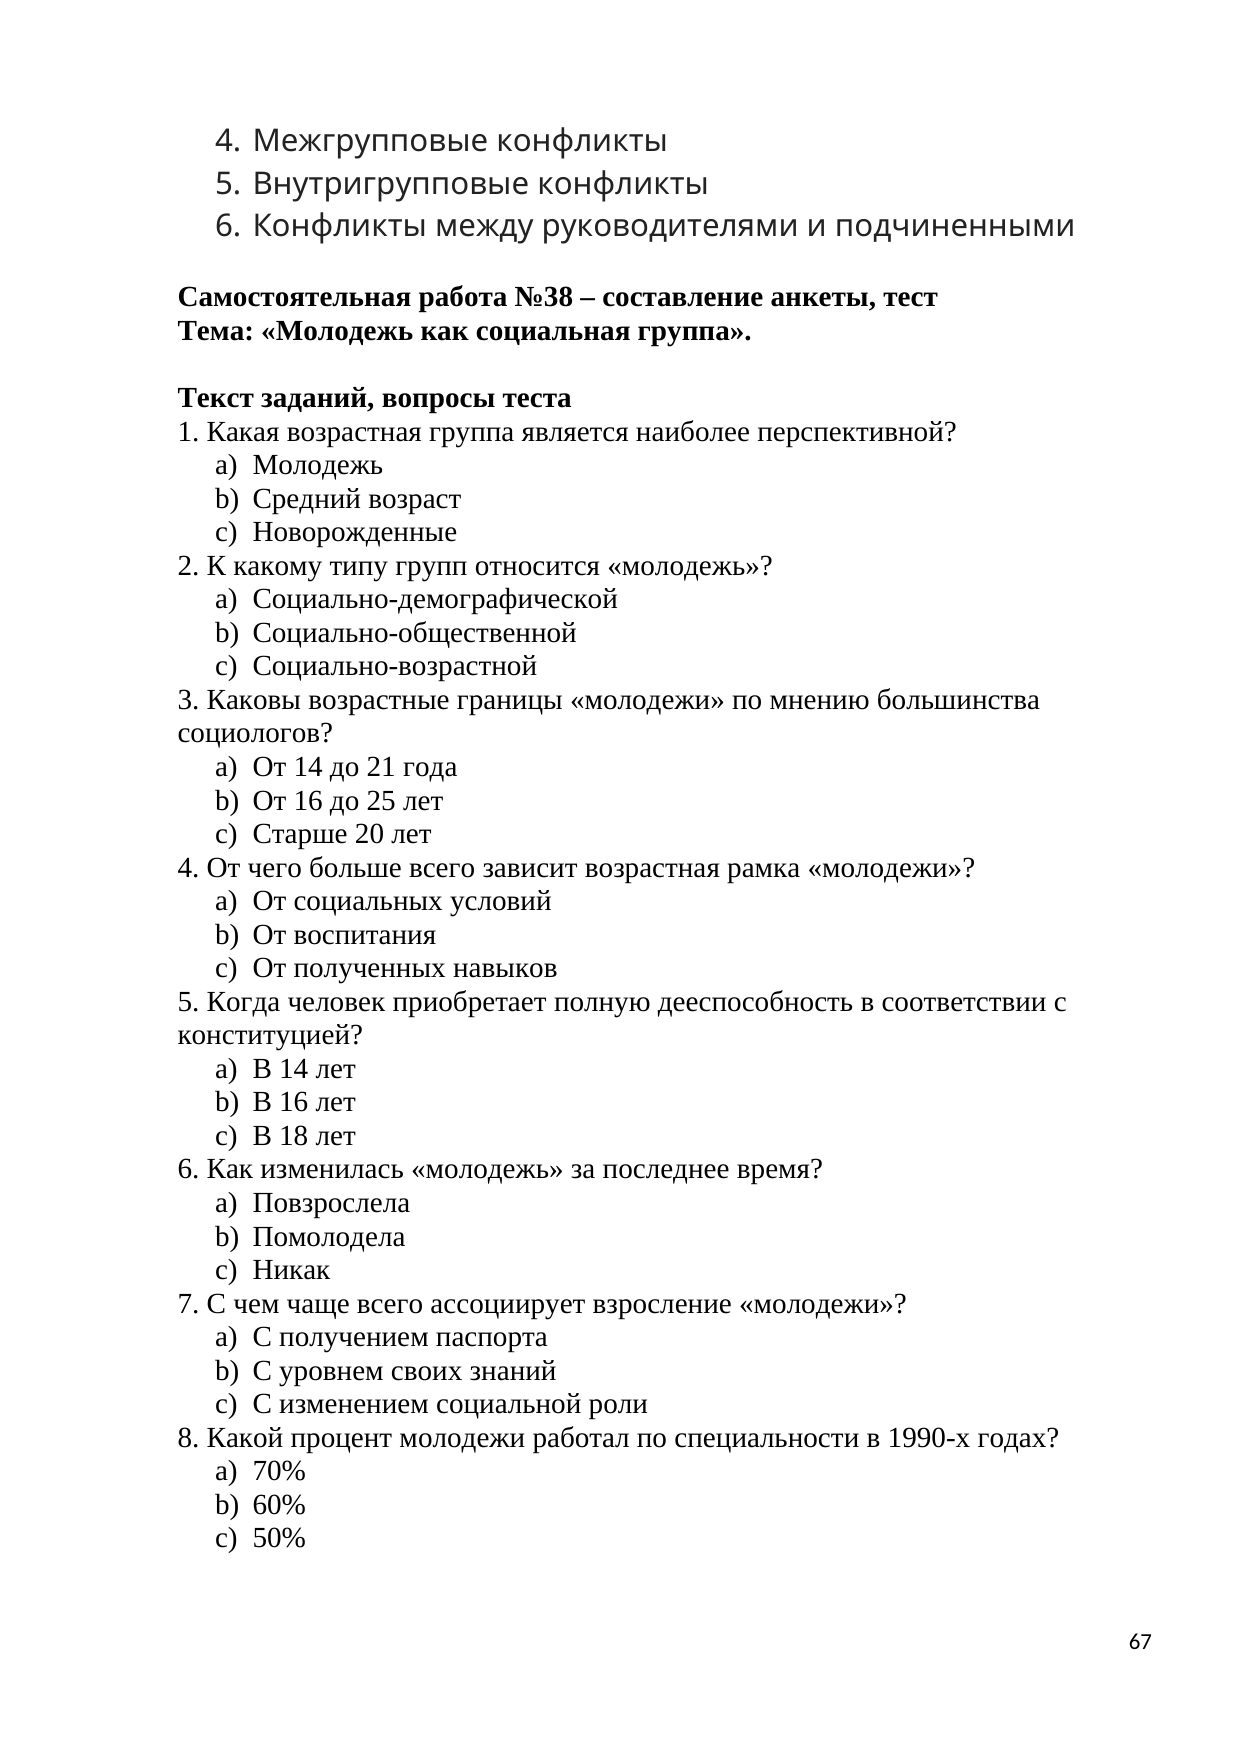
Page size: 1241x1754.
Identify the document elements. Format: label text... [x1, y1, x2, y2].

list Новорожденные [215, 514, 1152, 548]
list Помолодела [215, 1219, 1152, 1252]
list Социально-демографической [215, 581, 1152, 615]
list 70% [215, 1453, 1152, 1487]
subtitle 8. Какой процент молодежи работал по специальности в 1990-х годах? [177, 1420, 1152, 1453]
list Межгрупповые конфликты [215, 118, 1152, 161]
list От 14 до 21 года [215, 749, 1152, 783]
list Социально-общественной [215, 615, 1152, 648]
list Средний возраст [215, 481, 1152, 514]
list С получением паспорта [215, 1319, 1152, 1353]
list От 16 до 25 лет [215, 783, 1152, 816]
list В 14 лет [215, 1051, 1152, 1084]
list 60% [215, 1487, 1152, 1521]
list В 16 лет [215, 1084, 1152, 1118]
list Молодежь [215, 447, 1152, 481]
subtitle 3. Каковы возрастные границы «молодежи» по мнению большинства социологов? [177, 682, 1152, 749]
subtitle 5. Когда человек приобретает полную дееспособность в соответствии с конституцией? [177, 984, 1152, 1051]
list Никак [215, 1252, 1152, 1286]
subtitle 7. С чем чаще всего ассоциирует взросление «молодежи»? [177, 1286, 1152, 1319]
subtitle 4. От чего больше всего зависит возрастная рамка «молодежи»? [177, 850, 1152, 883]
list От социальных условий [215, 883, 1152, 917]
list Старше 20 лет [215, 816, 1152, 850]
list В 18 лет [215, 1118, 1152, 1152]
subtitle 1. Какая возрастная группа является наиболее перспективной? [177, 414, 1152, 447]
list С уровнем своих знаний [215, 1353, 1152, 1386]
list Повзрослела [215, 1185, 1152, 1219]
list С изменением социальной роли [215, 1386, 1152, 1420]
text Тема: «Молодежь как социальная группа». [177, 313, 1152, 347]
subtitle 2. К какому типу групп относится «молодежь»? [177, 548, 1152, 581]
list От воспитания [215, 917, 1152, 950]
list Внутригрупповые конфликты [215, 161, 1152, 203]
subtitle 6. Как изменилась «молодежь» за последнее время? [177, 1152, 1152, 1185]
text Текст заданий, вопросы теста [177, 380, 1152, 414]
list 50% [215, 1521, 1152, 1554]
list От полученных навыков [215, 950, 1152, 984]
text Самостоятельная работа №38 – составление анкеты, тест [177, 279, 1152, 313]
list Социально-возрастной [215, 648, 1152, 682]
list Конфликты между руководителями и подчиненными [215, 203, 1152, 246]
